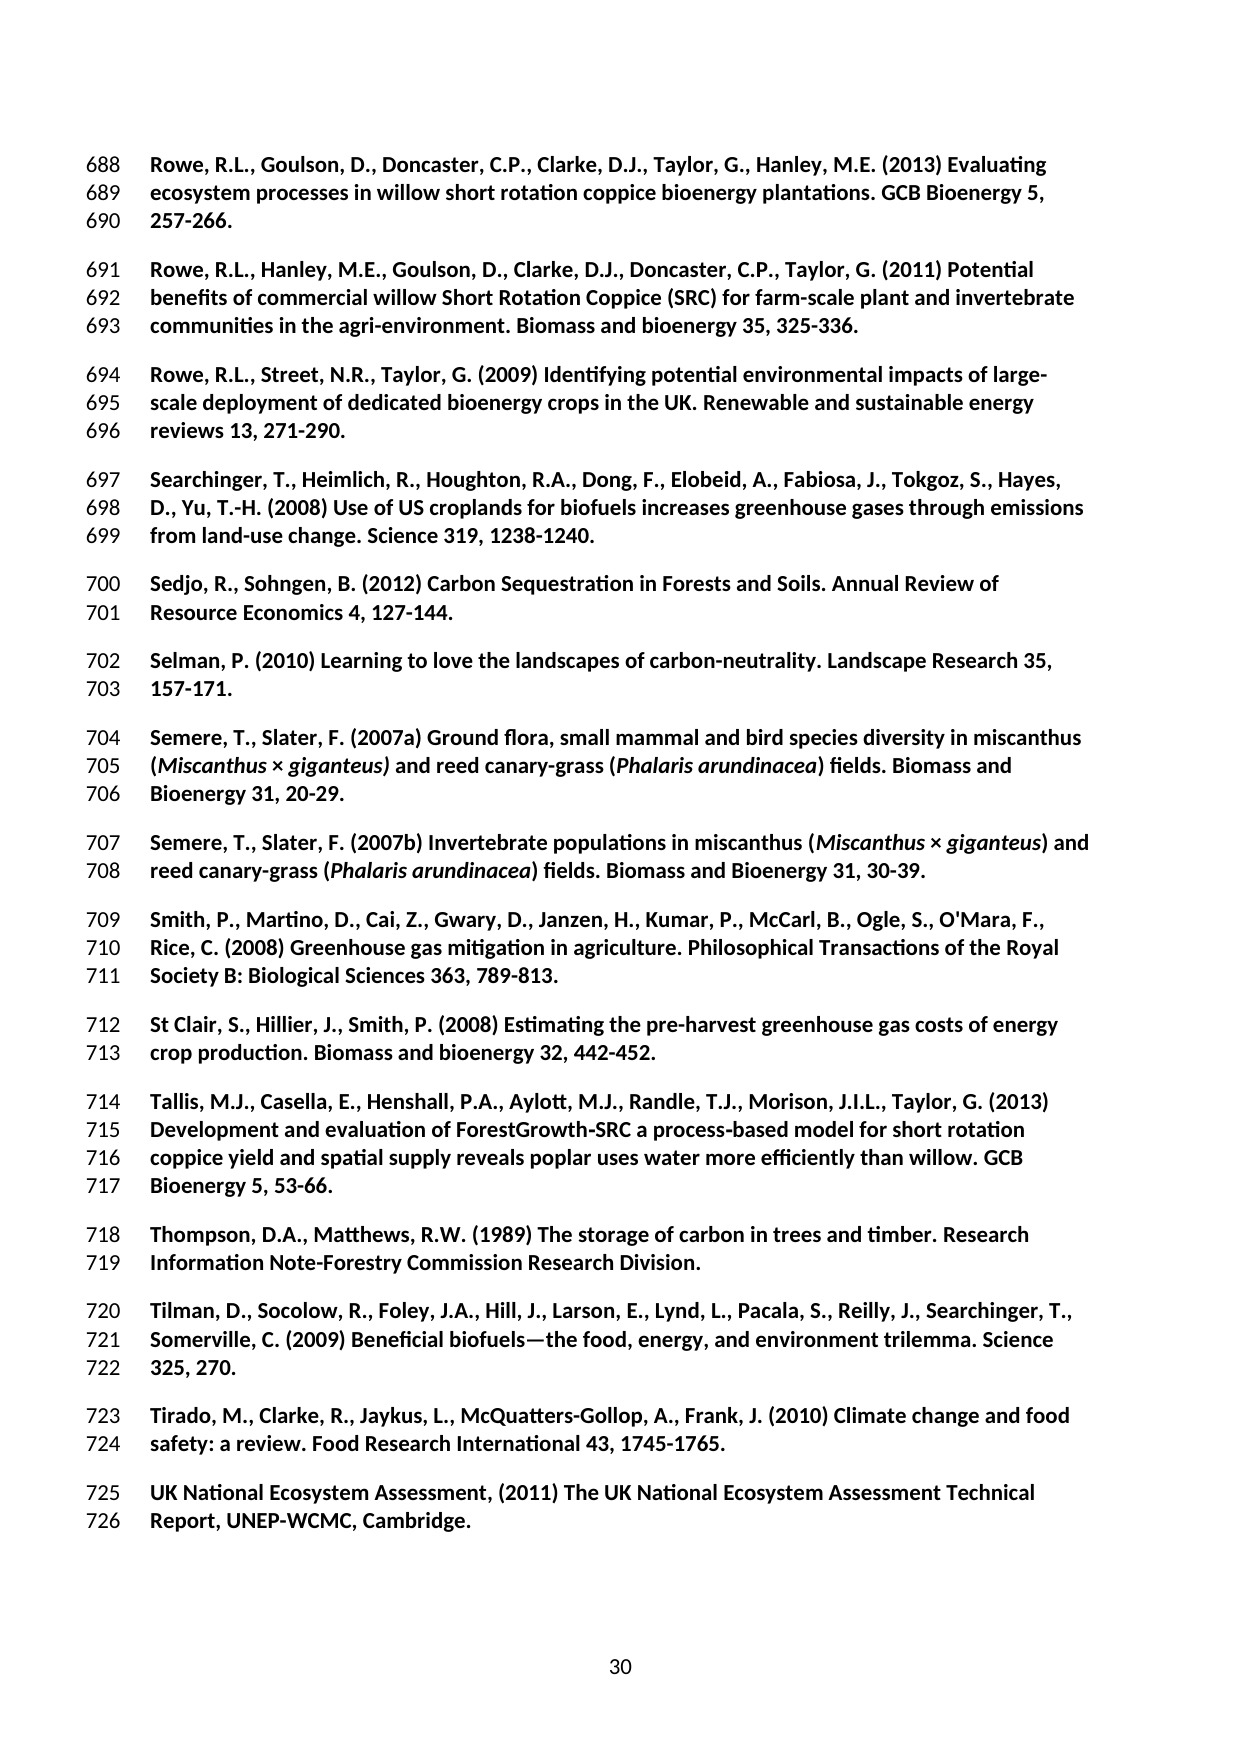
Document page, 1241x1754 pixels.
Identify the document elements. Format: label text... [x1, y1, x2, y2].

text Tilman, D., Socolow, R., Foley, J.A., Hill, J., Larson, E., Lynd, L., Pacala, S., Reilly, J., Searchinger, T., Somerville, C. (2009) Beneficial biofuels—the food, energy, and environment trilemma. Science 325, 270. [150, 1297, 1090, 1381]
text Tallis, M.J., Casella, E., Henshall, P.A., Aylott, M.J., Randle, T.J., Morison, J.I.L., Taylor, G. (2013) Development and evaluation of ForestGrowth‐SRC a process‐based model for short rotation coppice yield and spatial supply reveals poplar uses water more efficiently than willow. GCB Bioenergy 5, 53-66. [150, 1087, 1090, 1199]
text St Clair, S., Hillier, J., Smith, P. (2008) Estimating the pre-harvest greenhouse gas costs of energy crop production. Biomass and bioenergy 32, 442-452. [150, 1010, 1090, 1066]
text Rowe, R.L., Street, N.R., Taylor, G. (2009) Identifying potential environmental impacts of large-scale deployment of dedicated bioenergy crops in the UK. Renewable and sustainable energy reviews 13, 271-290. [150, 360, 1090, 444]
text Thompson, D.A., Matthews, R.W. (1989) The storage of carbon in trees and timber. Research Information Note-Forestry Commission Research Division. [150, 1220, 1090, 1276]
text Semere, T., Slater, F. (2007a) Ground flora, small mammal and bird species diversity in miscanthus (Miscanthus × giganteus) and reed canary-grass (Phalaris arundinacea) fields. Biomass and Bioenergy 31, 20-29. [150, 723, 1090, 807]
text Rowe, R.L., Hanley, M.E., Goulson, D., Clarke, D.J., Doncaster, C.P., Taylor, G. (2011) Potential benefits of commercial willow Short Rotation Coppice (SRC) for farm-scale plant and invertebrate communities in the agri-environment. Biomass and bioenergy 35, 325-336. [150, 255, 1090, 339]
text Selman, P. (2010) Learning to love the landscapes of carbon-neutrality. Landscape Research 35, 157-171. [150, 646, 1090, 702]
text Rowe, R.L., Goulson, D., Doncaster, C.P., Clarke, D.J., Taylor, G., Hanley, M.E. (2013) Evaluating ecosystem processes in willow short rotation coppice bioenergy plantations. GCB Bioenergy 5, 257-266. [150, 150, 1090, 234]
text Tirado, M., Clarke, R., Jaykus, L., McQuatters-Gollop, A., Frank, J. (2010) Climate change and food safety: a review. Food Research International 43, 1745-1765. [150, 1402, 1090, 1458]
text Semere, T., Slater, F. (2007b) Invertebrate populations in miscanthus (Miscanthus × giganteus) and reed canary-grass (Phalaris arundinacea) fields. Biomass and Bioenergy 31, 30-39. [150, 828, 1090, 884]
text Smith, P., Martino, D., Cai, Z., Gwary, D., Janzen, H., Kumar, P., McCarl, B., Ogle, S., O'Mara, F., Rice, C. (2008) Greenhouse gas mitigation in agriculture. Philosophical Transactions of the Royal Society B: Biological Sciences 363, 789-813. [150, 905, 1090, 989]
text UK National Ecosystem Assessment, (2011) The UK National Ecosystem Assessment Technical Report, UNEP-WCMC, Cambridge. [150, 1478, 1090, 1534]
text Sedjo, R., Sohngen, B. (2012) Carbon Sequestration in Forests and Soils. Annual Review of Resource Economics 4, 127-144. [150, 569, 1090, 626]
text Searchinger, T., Heimlich, R., Houghton, R.A., Dong, F., Elobeid, A., Fabiosa, J., Tokgoz, S., Hayes, D., Yu, T.-H. (2008) Use of US croplands for biofuels increases greenhouse gases through emissions from land-use change. Science 319, 1238-1240. [150, 465, 1090, 549]
